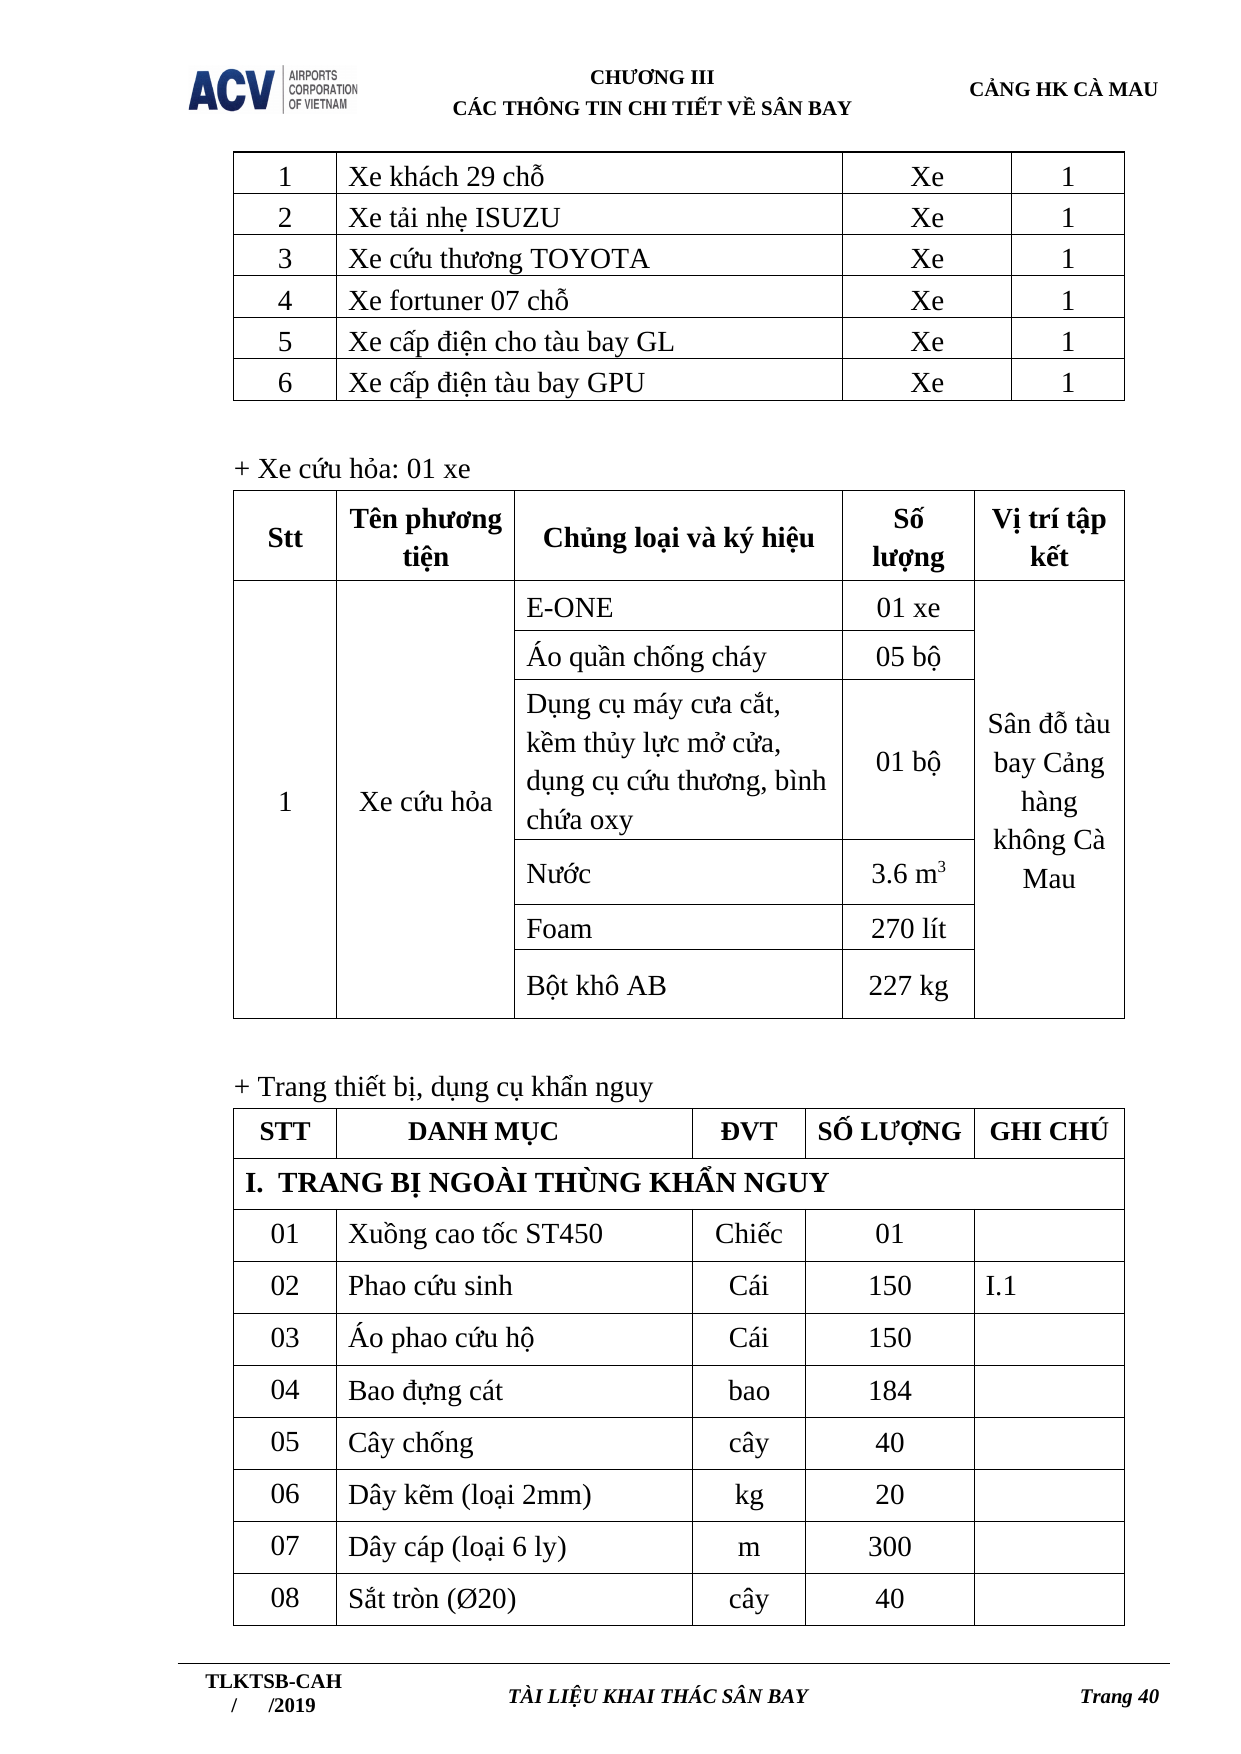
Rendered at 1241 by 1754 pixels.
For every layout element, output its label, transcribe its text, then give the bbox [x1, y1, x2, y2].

table_cell 150 [806, 1314, 974, 1365]
table_cell 1 [234, 581, 336, 1017]
table_cell Bao đựng cát [337, 1366, 692, 1417]
table_cell 40 [806, 1418, 974, 1469]
table_cell kg [693, 1470, 805, 1521]
table_cell 02 [234, 1262, 336, 1313]
table_header STT [234, 1109, 336, 1158]
table_header DANH MỤC [337, 1109, 692, 1158]
table_cell 05 [234, 1418, 336, 1469]
table_cell 1 [1012, 276, 1124, 317]
table_header SỐ LƯỢNG [806, 1109, 974, 1158]
table_cell cây [693, 1574, 805, 1625]
table_cell 3 [234, 235, 336, 275]
table_cell 227 kg [843, 950, 974, 1017]
table_cell Nước [515, 840, 842, 904]
table_cell [975, 1366, 1124, 1417]
table_header Stt [234, 491, 336, 580]
table_cell [975, 1314, 1124, 1365]
table_cell 5 [234, 318, 336, 358]
table_cell Phao cứu sinh [337, 1262, 692, 1313]
table_cell Xe cứu hỏa [337, 581, 514, 1017]
table_cell Chiếc [693, 1210, 805, 1261]
table_cell 01 [806, 1210, 974, 1261]
table_cell 03 [234, 1314, 336, 1365]
table_cell Cây chống [337, 1418, 692, 1469]
table_cell Xe fortuner 07 chỗ [337, 276, 842, 317]
table_cell Dây cáp (loại 6 ly) [337, 1522, 692, 1573]
table_cell 01 bộ [843, 680, 974, 839]
table_cell 6 [234, 359, 336, 399]
table_cell 300 [806, 1522, 974, 1573]
table_cell Xe [843, 235, 1011, 275]
table_cell 4 [234, 276, 336, 317]
table_cell Xe tải nhẹ ISUZU [337, 194, 842, 234]
table_cell Xe cứu thương TOYOTA [337, 235, 842, 275]
table_cell cây [693, 1418, 805, 1469]
table_cell 2 [234, 194, 336, 234]
table_cell 08 [234, 1574, 336, 1625]
table_cell 07 [234, 1522, 336, 1573]
text + Xe cứu hỏa: 01 xe [177, 452, 1122, 485]
table_cell 05 bộ [843, 631, 974, 679]
table_cell I. TRANG BỊ NGOÀI THÙNG KHẨN NGUY [234, 1159, 1124, 1209]
table_cell 1 [234, 153, 336, 193]
table_cell 184 [806, 1366, 974, 1417]
table_cell Xe cấp điện tàu bay GPU [337, 359, 842, 399]
table_cell m [693, 1522, 805, 1573]
table_cell Dây kẽm (loại 2mm) [337, 1470, 692, 1521]
table_cell Foam [515, 905, 842, 948]
table_cell [975, 1210, 1124, 1261]
table_cell Áo phao cứu hộ [337, 1314, 692, 1365]
table_header Vị trí tập kết [975, 491, 1124, 580]
table_cell Xe khách 29 chỗ [337, 153, 842, 193]
table_cell Xe [843, 153, 1011, 193]
table_cell 1 [1012, 153, 1124, 193]
table_cell 01 xe [843, 581, 974, 629]
table_header Tên phương tiện [337, 491, 514, 580]
table_cell 40 [806, 1574, 974, 1625]
table_cell Xe [843, 359, 1011, 399]
table_cell 1 [1012, 194, 1124, 234]
table_cell 04 [234, 1366, 336, 1417]
table_cell Xe cấp điện cho tàu bay GL [337, 318, 842, 358]
table_cell 1 [1012, 235, 1124, 275]
table_cell Áo quần chống cháy [515, 631, 842, 679]
table_cell [975, 1470, 1124, 1521]
table_cell [975, 1262, 1124, 1313]
table_cell Xe [843, 194, 1011, 234]
table_cell 1 [1012, 359, 1124, 399]
table_header GHI CHÚ [975, 1109, 1124, 1158]
table_cell Sân đỗ tàu bay Cảng hàng không Cà Mau [975, 581, 1124, 1017]
table_cell 3.6 m3 [843, 840, 974, 904]
table_header Số lượng [843, 491, 974, 580]
table_cell Dụng cụ máy cưa cắt, kềm thủy lực mở cửa, dụng cụ cứu thương, bình chứa oxy [515, 680, 842, 839]
picture [188, 65, 358, 114]
table_cell Sắt tròn (Ø20) [337, 1574, 692, 1625]
table_cell 01 [234, 1210, 336, 1261]
table_cell 270 lít [843, 905, 974, 948]
table_cell 150 [806, 1262, 974, 1313]
table_cell E-ONE [515, 581, 842, 629]
table_header ĐVT [693, 1109, 805, 1158]
table_cell Xe [843, 318, 1011, 358]
table_cell 20 [806, 1470, 974, 1521]
table_cell [975, 1418, 1124, 1469]
table_cell Bột khô AB [515, 950, 842, 1017]
table_header Chủng loại và ký hiệu [515, 491, 842, 580]
table_cell 1 [1012, 318, 1124, 358]
table_cell [975, 1522, 1124, 1573]
table_cell bao [693, 1366, 805, 1417]
table_cell Cái [693, 1262, 805, 1313]
table_cell [975, 1574, 1124, 1625]
table_cell 06 [234, 1470, 336, 1521]
table_cell Xe [843, 276, 1011, 317]
text + Trang thiết bị, dụng cụ khẩn nguy [177, 1069, 1122, 1103]
table_cell Xuồng cao tốc ST450 [337, 1210, 692, 1261]
table_cell Cái [693, 1314, 805, 1365]
